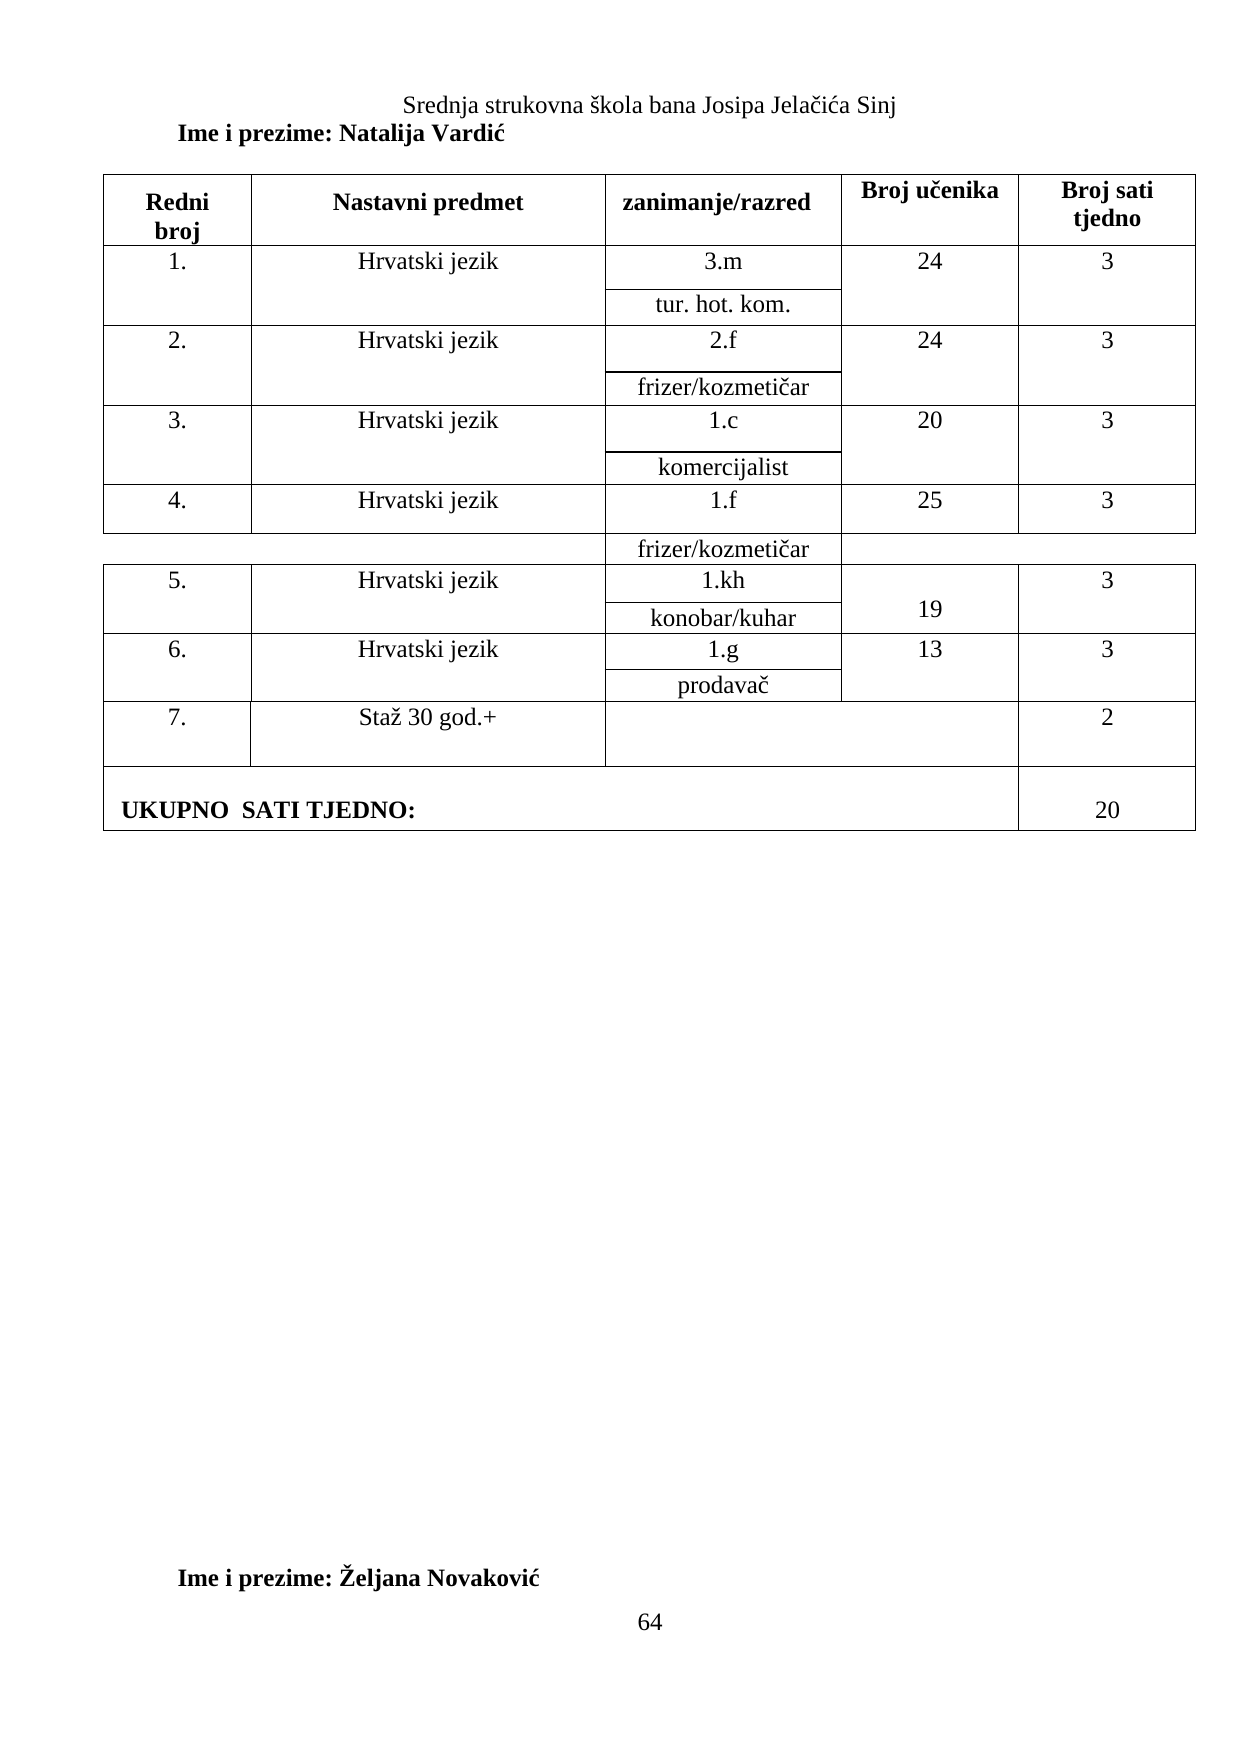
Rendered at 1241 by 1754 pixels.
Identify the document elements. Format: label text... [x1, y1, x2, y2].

text Ime i prezime: Natalija Vardić [177, 118, 1122, 147]
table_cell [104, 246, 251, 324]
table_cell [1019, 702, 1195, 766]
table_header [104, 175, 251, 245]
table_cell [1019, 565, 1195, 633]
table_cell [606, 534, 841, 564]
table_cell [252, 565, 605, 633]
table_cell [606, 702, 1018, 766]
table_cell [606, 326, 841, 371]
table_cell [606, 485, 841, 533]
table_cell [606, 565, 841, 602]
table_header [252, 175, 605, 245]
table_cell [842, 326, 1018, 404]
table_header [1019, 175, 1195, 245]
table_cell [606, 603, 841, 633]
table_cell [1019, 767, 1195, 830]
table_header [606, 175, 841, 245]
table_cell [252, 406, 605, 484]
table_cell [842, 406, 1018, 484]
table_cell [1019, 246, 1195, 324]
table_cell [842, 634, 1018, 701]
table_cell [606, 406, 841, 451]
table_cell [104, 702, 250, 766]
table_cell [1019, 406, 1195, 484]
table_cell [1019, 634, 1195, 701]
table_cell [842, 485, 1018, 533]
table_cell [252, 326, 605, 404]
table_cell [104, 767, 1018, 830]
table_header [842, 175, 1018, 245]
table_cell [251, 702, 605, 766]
text Ime i prezime: Željana Novaković [177, 1563, 1122, 1592]
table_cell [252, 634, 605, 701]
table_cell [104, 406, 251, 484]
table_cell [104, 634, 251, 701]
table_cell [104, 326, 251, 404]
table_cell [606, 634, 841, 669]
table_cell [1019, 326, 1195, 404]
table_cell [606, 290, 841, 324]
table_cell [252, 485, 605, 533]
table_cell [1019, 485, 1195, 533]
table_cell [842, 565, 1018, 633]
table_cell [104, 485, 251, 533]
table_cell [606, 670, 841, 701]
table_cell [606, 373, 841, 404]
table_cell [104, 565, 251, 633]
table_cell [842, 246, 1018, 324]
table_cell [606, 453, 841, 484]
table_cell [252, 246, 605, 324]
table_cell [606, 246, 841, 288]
